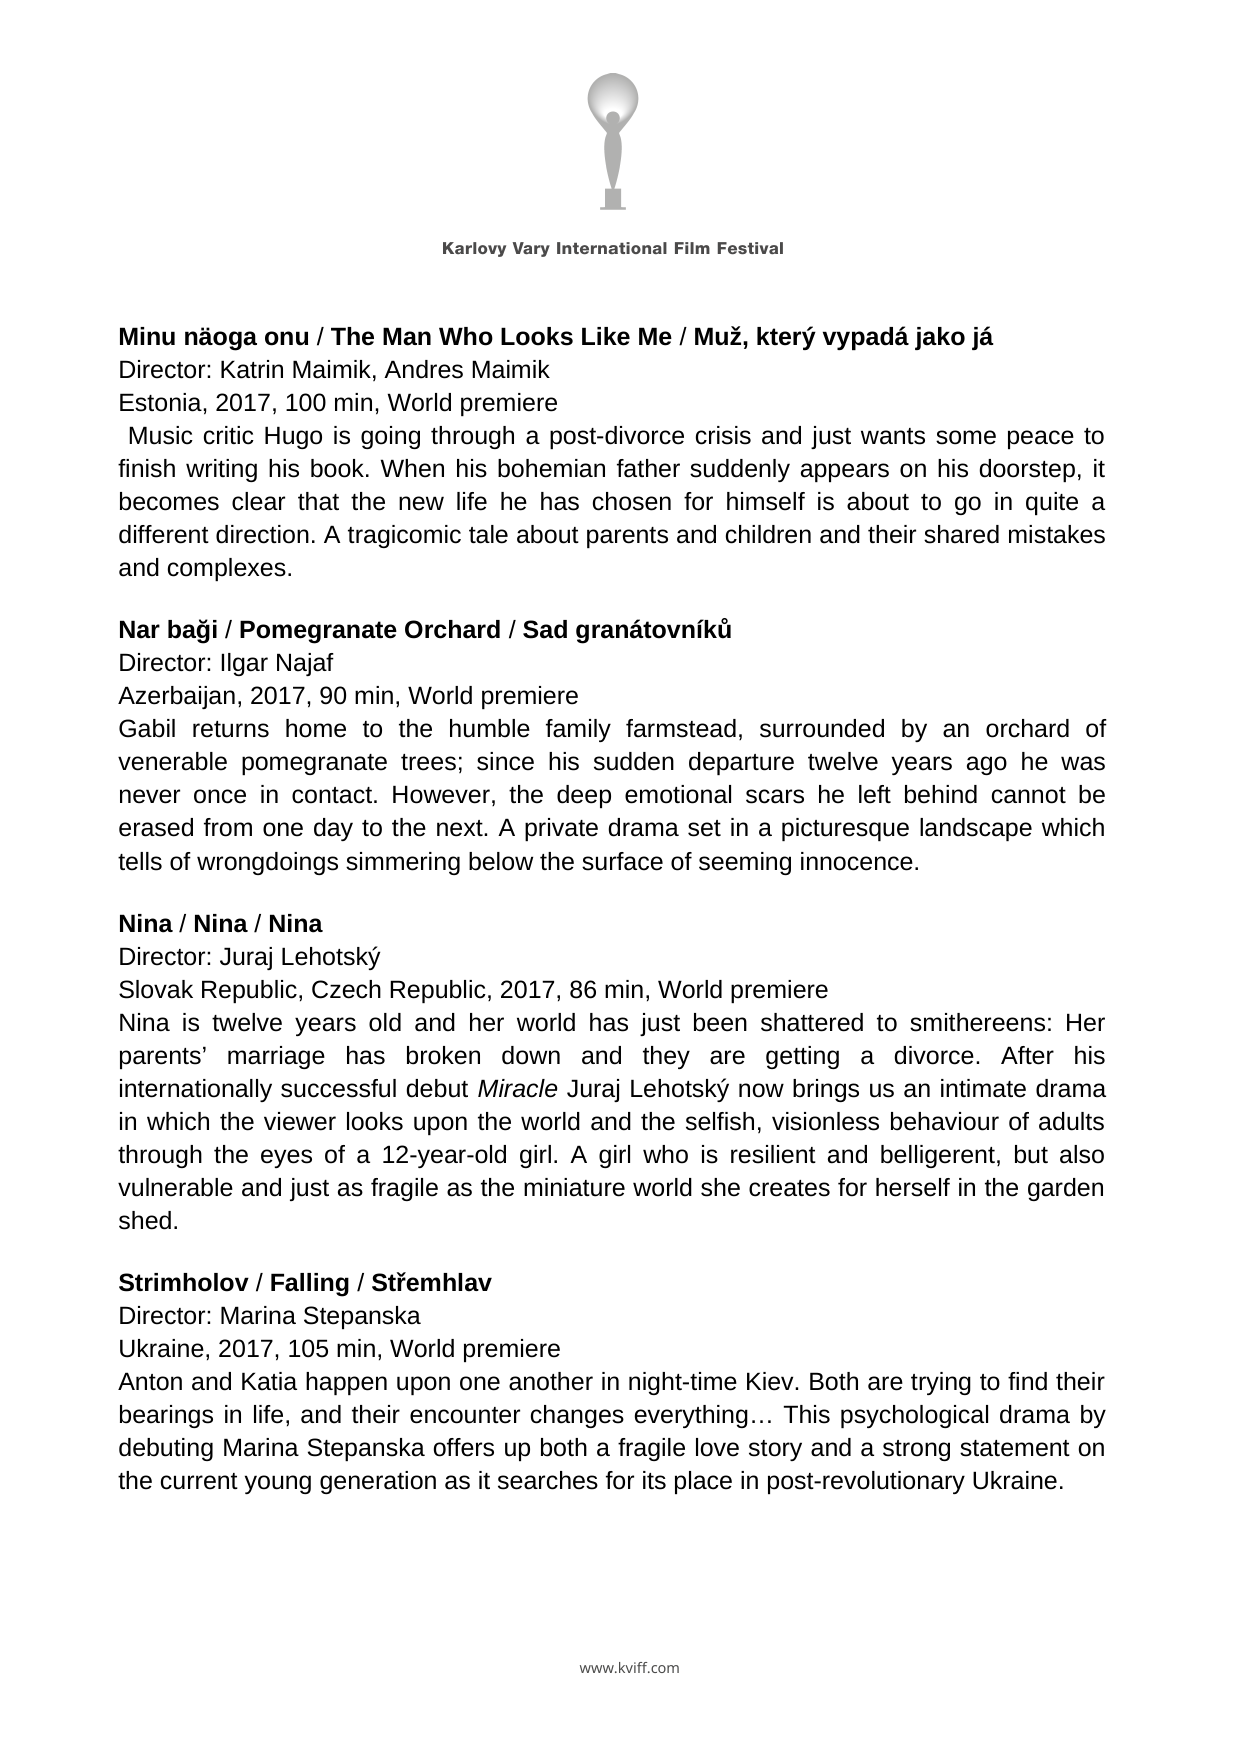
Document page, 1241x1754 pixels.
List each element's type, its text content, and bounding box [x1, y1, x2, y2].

text Music critic Hugo is going through a post-divorce crisis and just wants some peace to finish writing his book. When his bohemian father suddenly appears on his doorstep, it becomes clear that the new life he has chosen for himself is about to go in quite a different direction. A tragicomic tale about parents and children and their shared mistakes and complexes. [118, 421, 1107, 582]
text Nina / Nina / Nina Director: Juraj Lehotský Slovak Republic, Czech Republic, 2017, 86 min, World premiere [118, 909, 1107, 1003]
picture [369, 73, 856, 260]
text Anton and Katia happen upon one another in night-time Kiev. Both are trying to find their bearings in life, and their encounter changes everything… This psychological drama by debuting Marina Stepanska offers up both a fragile love story and a strong statement on the current young generation as it searches for its place in post-revolutionary Ukraine. [118, 1367, 1107, 1495]
text Nar baği / Pomegranate Orchard / Sad granátovníků Director: Ilgar Najaf Azerbaijan, 2017, 90 min, World premiere [118, 615, 1107, 710]
text Nina is twelve years old and her world has just been shattered to smithereens: Her parents’ marriage has broken down and they are getting a divorce. After his internationally successful debut Miracle Juraj Lehotský now brings us an intimate drama in which the viewer looks upon the world and the selfish, visionless behaviour of adults through the eyes of a 12-year-old girl. A girl who is resilient and belligerent, but also vulnerable and just as fragile as the miniature world she creates for herself in the garden shed. [118, 1008, 1107, 1234]
text Gabil returns home to the humble family farmstead, surrounded by an orchard of venerable pomegranate trees; since his sudden departure twelve years ago he was never once in contact. However, the deep emotional scars he left behind cannot be erased from one day to the next. A private drama set in a picturesque landscape which tells of wrongdoings simmering below the surface of seeming innocence. [118, 714, 1107, 875]
text Minu näoga onu / The Man Who Looks Like Me / Muž, který vypadá jako já Director: Katrin Maimik, Andres Maimik Estonia, 2017, 100 min, World premiere [118, 322, 1107, 417]
text Strimholov / Falling / Střemhlav Director: Marina Stepanska Ukraine, 2017, 105 min, World premiere [118, 1268, 1107, 1363]
